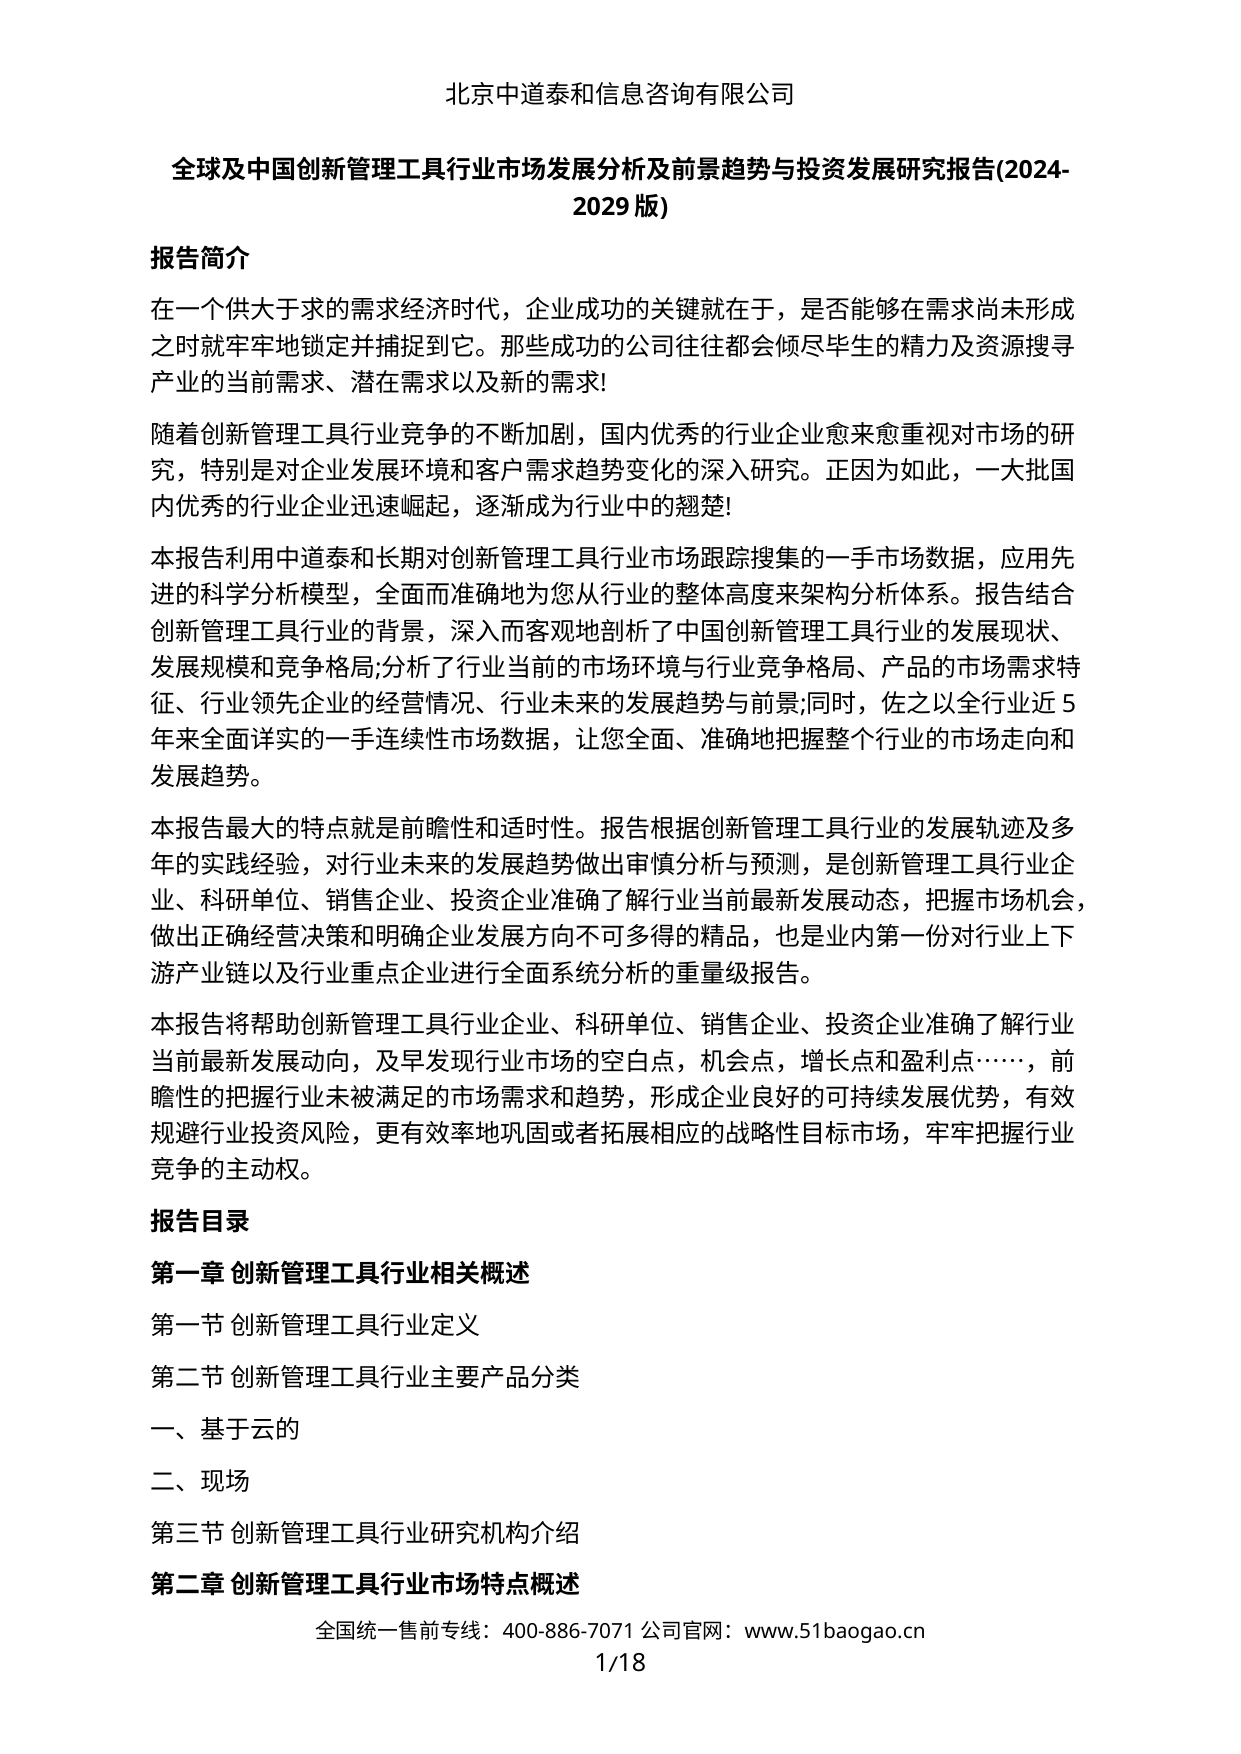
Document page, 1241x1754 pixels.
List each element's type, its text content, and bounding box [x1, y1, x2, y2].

text 第二章 创新管理工具行业市场特点概述 [150, 1565, 1090, 1601]
text 在一个供大于求的需求经济时代，企业成功的关键就在于，是否能够在需求尚未形成之时就牢牢地锁定并捕捉到它。那些成功的公司往往都会倾尽毕生的精力及资源搜寻产业的当前需求、潜在需求以及新的需求! [150, 290, 1090, 399]
text 全球及中国创新管理工具行业市场发展分析及前景趋势与投资发展研究报告(2024-2029版) [150, 150, 1090, 222]
text 随着创新管理工具行业竞争的不断加剧，国内优秀的行业企业愈来愈重视对市场的研究，特别是对企业发展环境和客户需求趋势变化的深入研究。正因为如此，一大批国内优秀的行业企业迅速崛起，逐渐成为行业中的翘楚! [150, 414, 1090, 523]
text 报告简介 [150, 238, 1090, 274]
text 一、基于云的 [150, 1409, 1090, 1446]
text 第一章 创新管理工具行业相关概述 [150, 1254, 1090, 1290]
text 第一节 创新管理工具行业定义 [150, 1306, 1090, 1342]
text 报告目录 [150, 1202, 1090, 1238]
text 本报告最大的特点就是前瞻性和适时性。报告根据创新管理工具行业的发展轨迹及多年的实践经验，对行业未来的发展趋势做出审慎分析与预测，是创新管理工具行业企业、科研单位、销售企业、投资企业准确了解行业当前最新发展动态，把握市场机会，做出正确经营决策和明确企业发展方向不可多得的精品，也是业内第一份对行业上下游产业链以及行业重点企业进行全面系统分析的重量级报告。 [150, 808, 1090, 989]
text 第三节 创新管理工具行业研究机构介绍 [150, 1513, 1090, 1549]
text 第二节 创新管理工具行业主要产品分类 [150, 1357, 1090, 1394]
text 二、现场 [150, 1461, 1090, 1497]
text 本报告利用中道泰和长期对创新管理工具行业市场跟踪搜集的一手市场数据，应用先进的科学分析模型，全面而准确地为您从行业的整体高度来架构分析体系。报告结合创新管理工具行业的背景，深入而客观地剖析了中国创新管理工具行业的发展现状、发展规模和竞争格局;分析了行业当前的市场环境与行业竞争格局、产品的市场需求特征、行业领先企业的经营情况、行业未来的发展趋势与前景;同时，佐之以全行业近5年来全面详实的一手连续性市场数据，让您全面、准确地把握整个行业的市场走向和发展趋势。 [150, 539, 1090, 792]
text 本报告将帮助创新管理工具行业企业、科研单位、销售企业、投资企业准确了解行业当前最新发展动向，及早发现行业市场的空白点，机会点，增长点和盈利点……，前瞻性的把握行业未被满足的市场需求和趋势，形成企业良好的可持续发展优势，有效规避行业投资风险，更有效率地巩固或者拓展相应的战略性目标市场，牢牢把握行业竞争的主动权。 [150, 1005, 1090, 1186]
